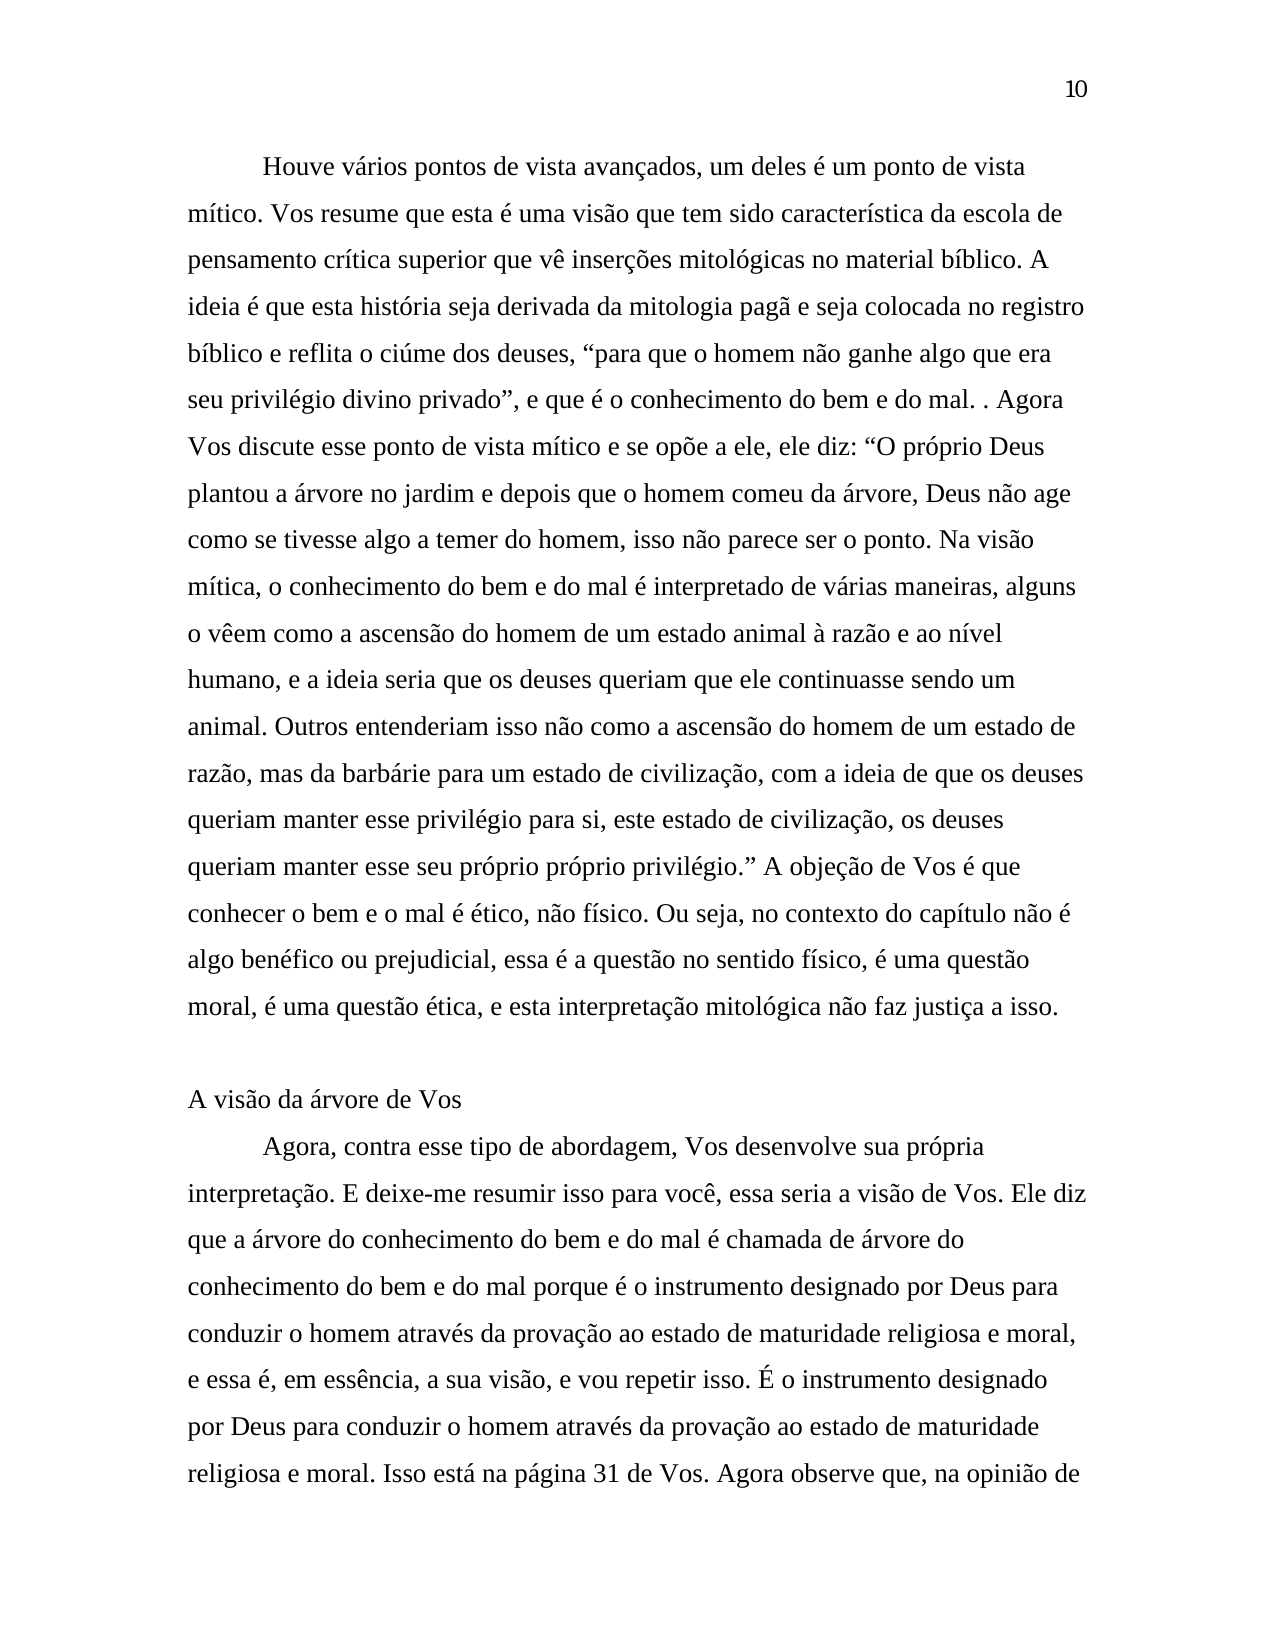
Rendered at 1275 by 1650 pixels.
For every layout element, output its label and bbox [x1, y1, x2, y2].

text [187, 150, 1087, 1488]
